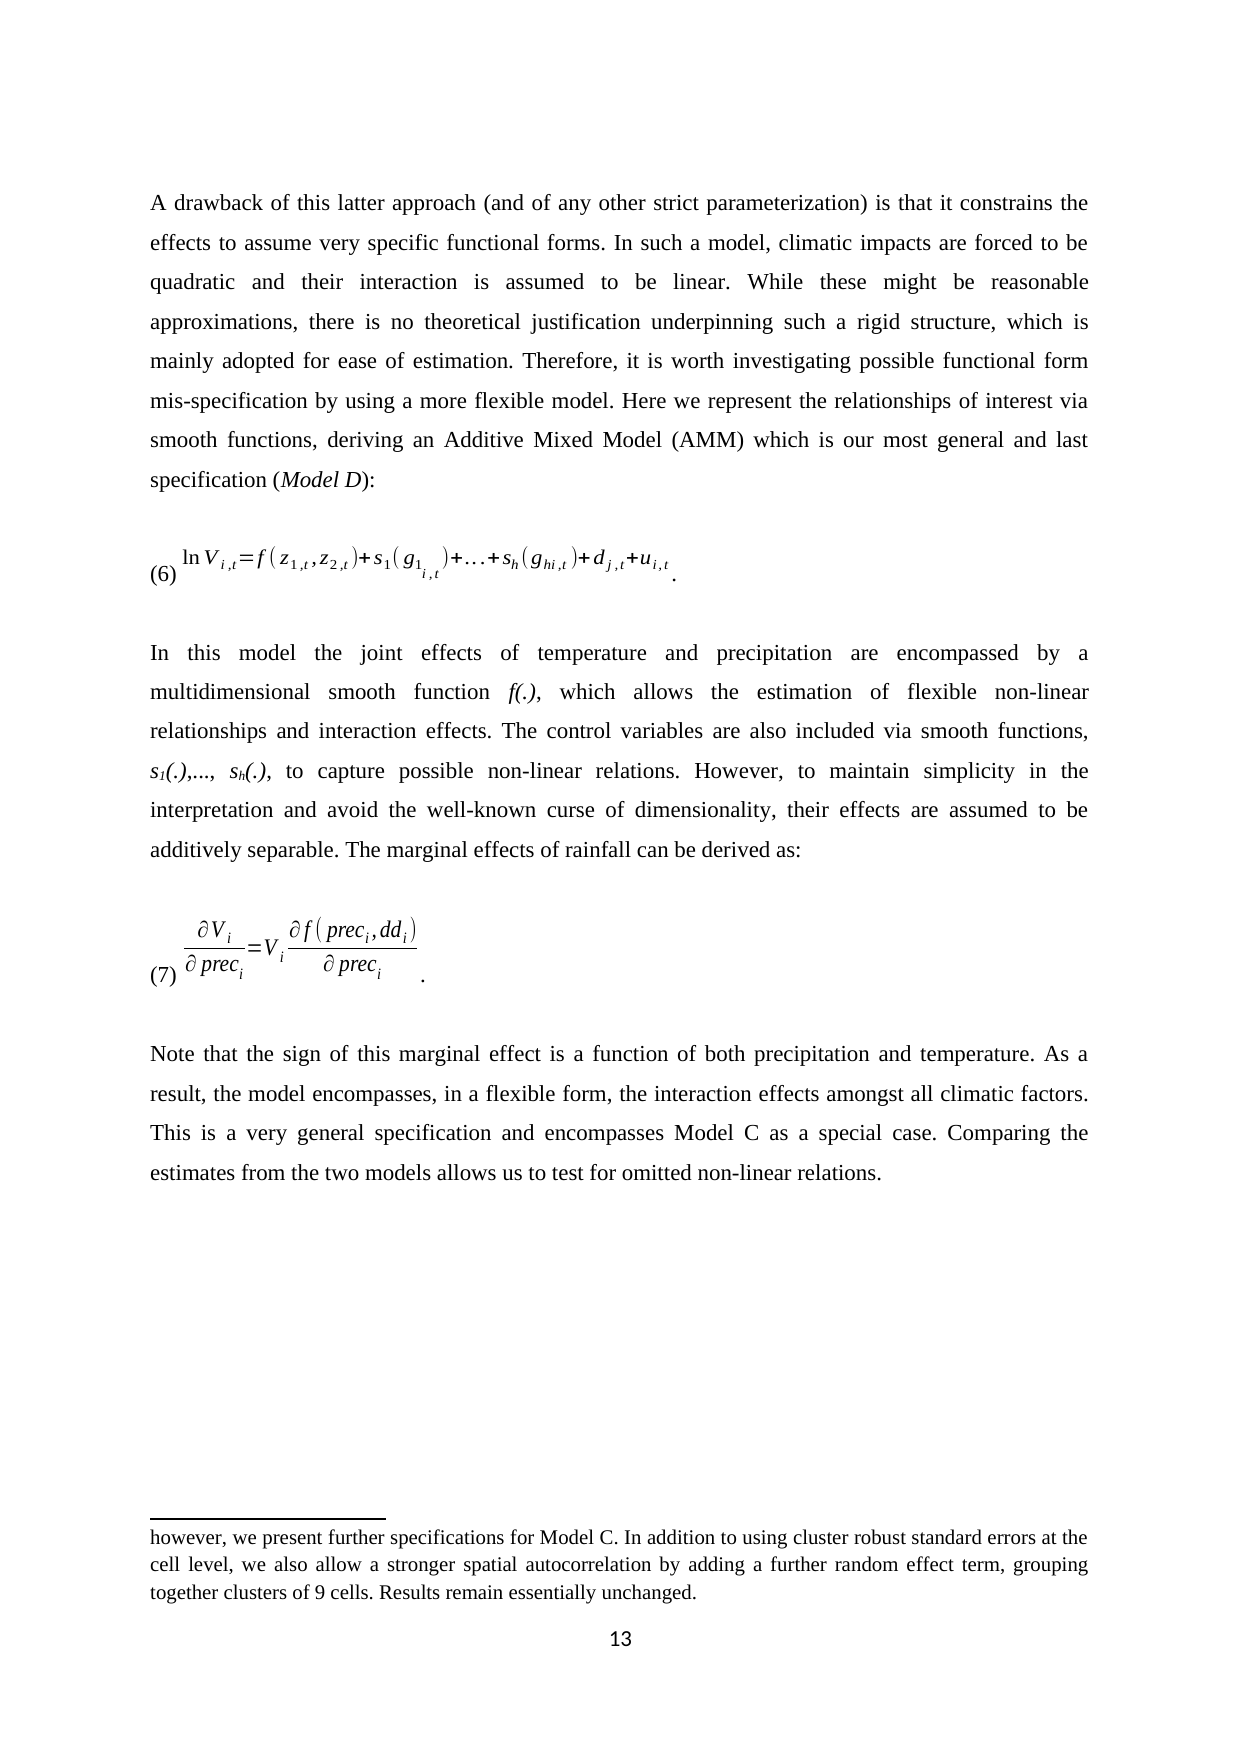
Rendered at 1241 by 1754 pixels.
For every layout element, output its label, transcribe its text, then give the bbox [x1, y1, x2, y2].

text A drawback of this latter approach (and of any other strict parameterization) is that it constrains the effects to assume very specific functional forms. In such a model, climatic impacts are forced to be quadratic and their interaction is assumed to be linear. While these might be reasonable approximations, there is no theoretical justification underpinning such a rigid structure, which is mainly adopted for ease of estimation. Therefore, it is worth investigating possible functional form mis-specification by using a more flexible model. Here we represent the relationships of interest via smooth functions, deriving an Additive Mixed Model (AMM) which is our most general and last specification (Model D): [150, 189, 1090, 492]
text In this model the joint effects of temperature and precipitation are encompassed by a multidimensional smooth function f(.), which allows the estimation of flexible non-linear relationships and interaction effects. The control variables are also included via smooth functions, s1(.),..., sh(.), to capture possible non-linear relations. However, to maintain simplicity in the interpretation and avoid the well-known curse of dimensionality, their effects are assumed to be additively separable. The marginal effects of rainfall can be derived as: [150, 639, 1090, 862]
text (6) . [150, 545, 1090, 586]
text Note that the sign of this marginal effect is a function of both precipitation and temperature. As a result, the model encompasses, in a flexible form, the interaction effects amongst all climatic factors. This is a very general specification and encompasses Model C as a special case. Comparing the estimates from the two models allows us to test for omitted non-linear relations. [150, 1040, 1090, 1185]
text (7) . [150, 915, 1090, 987]
